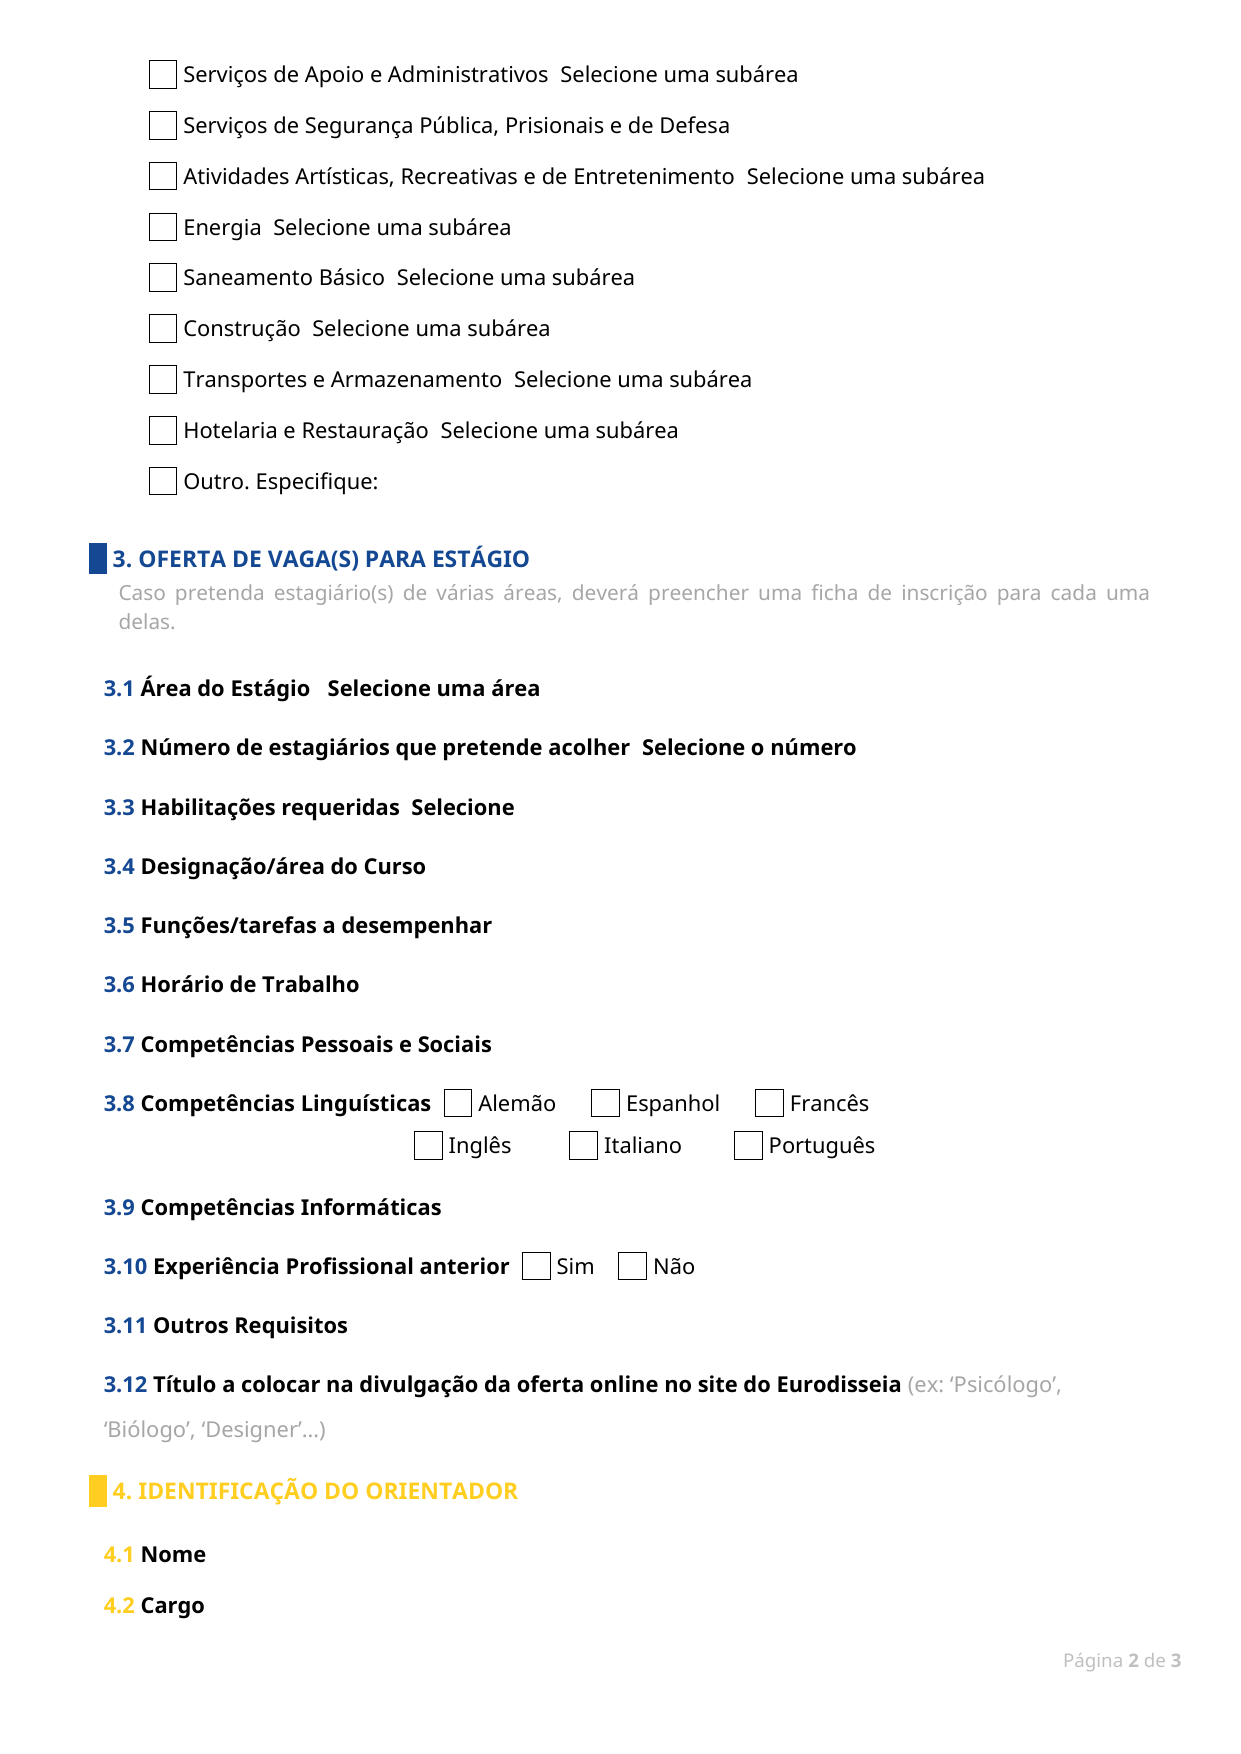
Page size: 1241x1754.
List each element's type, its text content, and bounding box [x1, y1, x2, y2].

text 3.7 Competências Pessoais e Sociais [103, 1028, 1063, 1058]
text 3.6 Horário de Trabalho [103, 969, 1063, 999]
text Inglês Italiano Português [103, 1130, 1063, 1160]
text Outro. Especifique: [103, 466, 1063, 496]
text 3.11 Outros Requisitos [103, 1310, 1063, 1340]
text 3.9 Competências Informáticas [103, 1191, 1063, 1221]
text Atividades Artísticas, Recreativas e de Entretenimento [103, 161, 1063, 191]
text Transportes e Armazenamento [103, 364, 1063, 394]
text Serviços de Segurança Pública, Prisionais e de Defesa [103, 110, 1063, 140]
text Hotelaria e Restauração [103, 415, 1063, 445]
text 3.10 Experiência Profissional anterior Sim Não [103, 1251, 1063, 1281]
text 3.4 Designação/área do Curso [103, 851, 1063, 881]
text 4.2 Cargo [103, 1590, 1063, 1619]
text 3.2 Número de estagiários que pretende acolher [103, 732, 1063, 762]
text 4. IDENTIFICAÇÃO DO ORIENTADOR [107, 1475, 1063, 1507]
text 4.1 Nome [103, 1539, 1063, 1569]
text 3. OFERTA DE VAGA(S) PARA ESTÁGIO [107, 543, 1063, 574]
text 3.8 Competências Linguísticas Alemão Espanhol Francês [103, 1088, 1063, 1118]
text Saneamento Básico [103, 262, 1063, 292]
text 3.1 Área do Estágio [103, 673, 1063, 703]
text Serviços de Apoio e Administrativos [103, 59, 1063, 89]
text 3.12 Título a colocar na divulgação da oferta online no site do Eurodisseia (ex: ‘Psicólogo’, ‘Biólogo’, ‘Designer’…) [103, 1369, 1063, 1444]
text 3.3 Habilitações requeridas [103, 791, 1063, 821]
text 3.5 Funções/tarefas a desempenhar [103, 910, 1063, 940]
text Caso pretenda estagiário(s) de várias áreas, deverá preencher uma ficha de inscrição para cada uma delas. [118, 578, 1152, 635]
text Energia [103, 212, 1063, 241]
text Construção [103, 313, 1063, 343]
